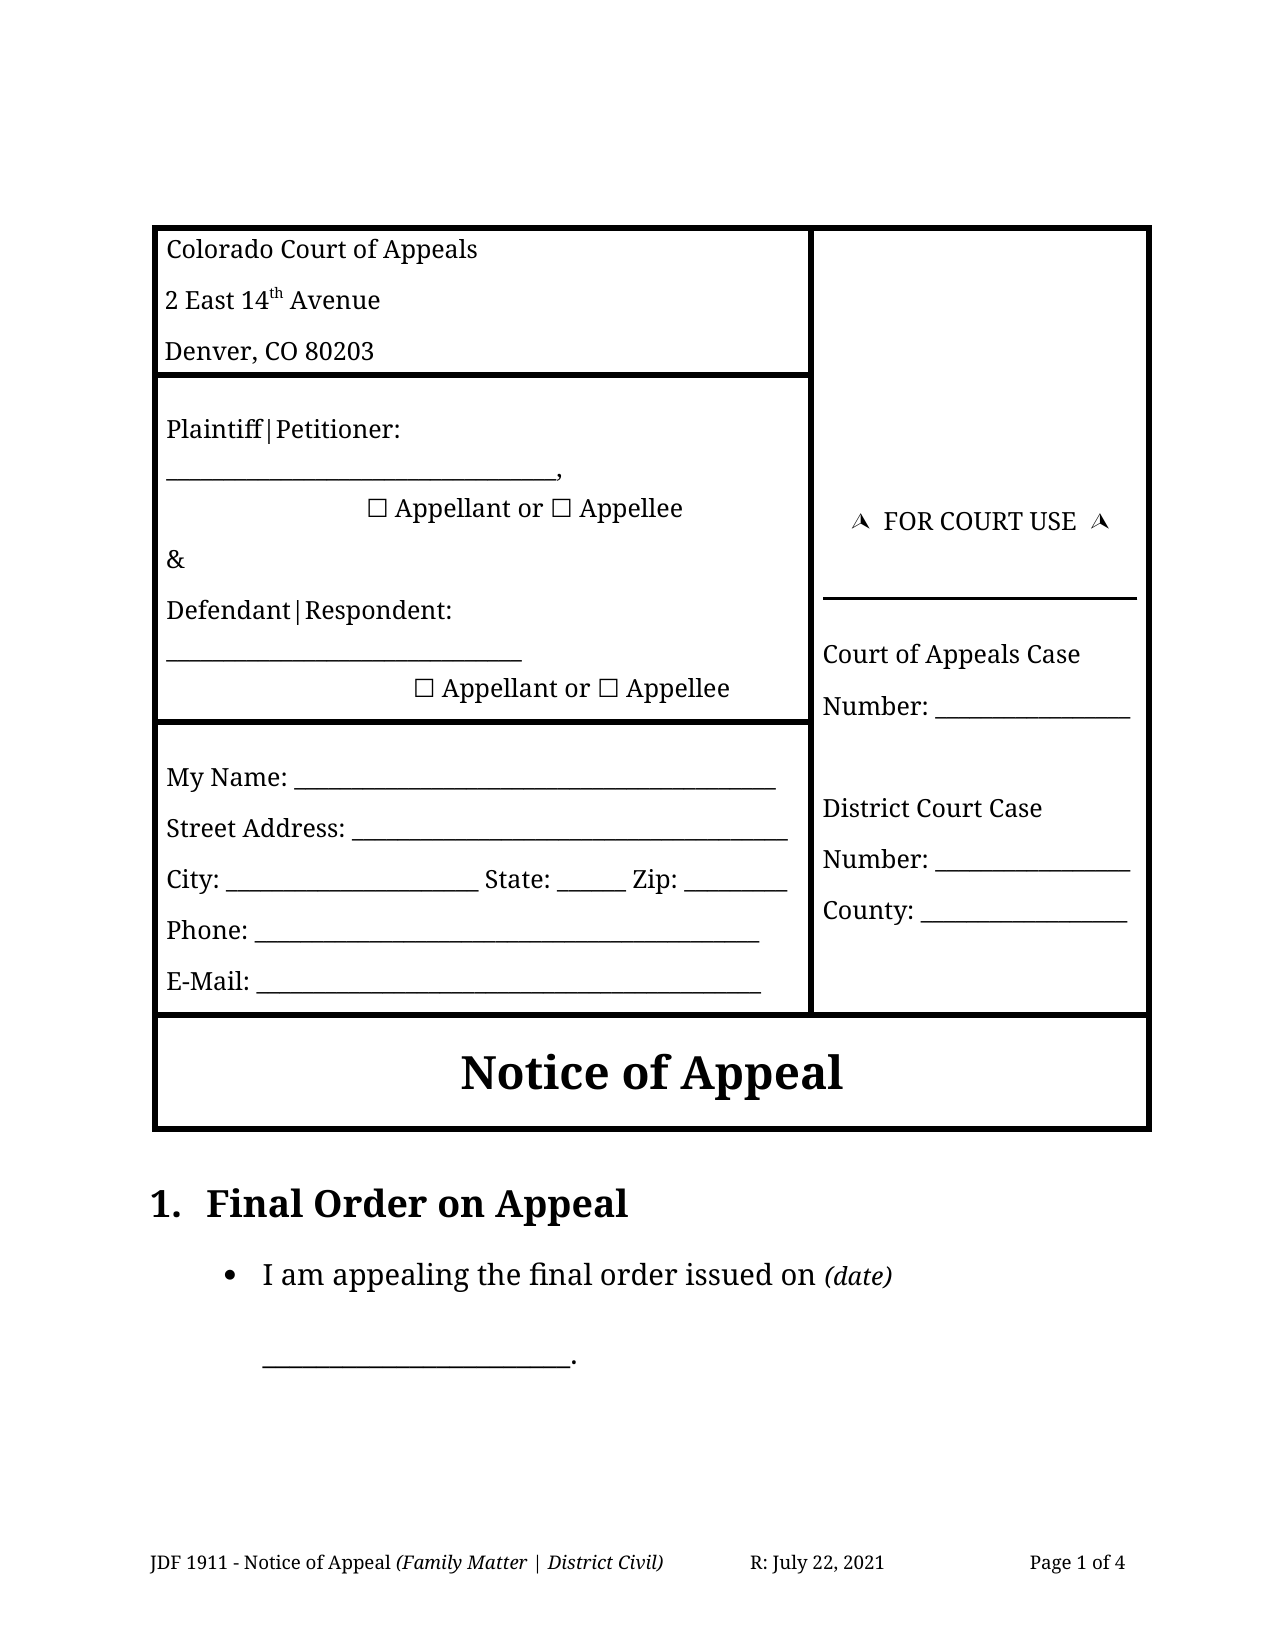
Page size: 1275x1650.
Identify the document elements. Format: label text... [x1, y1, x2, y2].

table_cell My Name: __________________________________________ Street Address: ______________________________________ City: ______________________ State: ______ Zip: _________ Phone: ____________________________________________ E-Mail: ____________________________________________ [158, 725, 808, 1012]
list Final Order on Appeal [150, 1178, 1125, 1229]
list I am appealing the final order issued on (date) _______________________. [225, 1254, 1125, 1373]
table_header FOR COURT USE Court of Appeals Case Number: _________________ District Court Case Number: _________________ County: __________________ [814, 231, 1146, 1012]
table_cell Notice of Appeal [158, 1018, 1146, 1126]
table_header Colorado Court of Appeals 2 East 14th Avenue Denver, CO 80203 [158, 231, 808, 372]
table_cell Plaintiff|Petitioner: __________________________________, Appellant or Appellee & Defendant|Respondent: _______________________________ Appellant or Appellee [158, 378, 808, 719]
